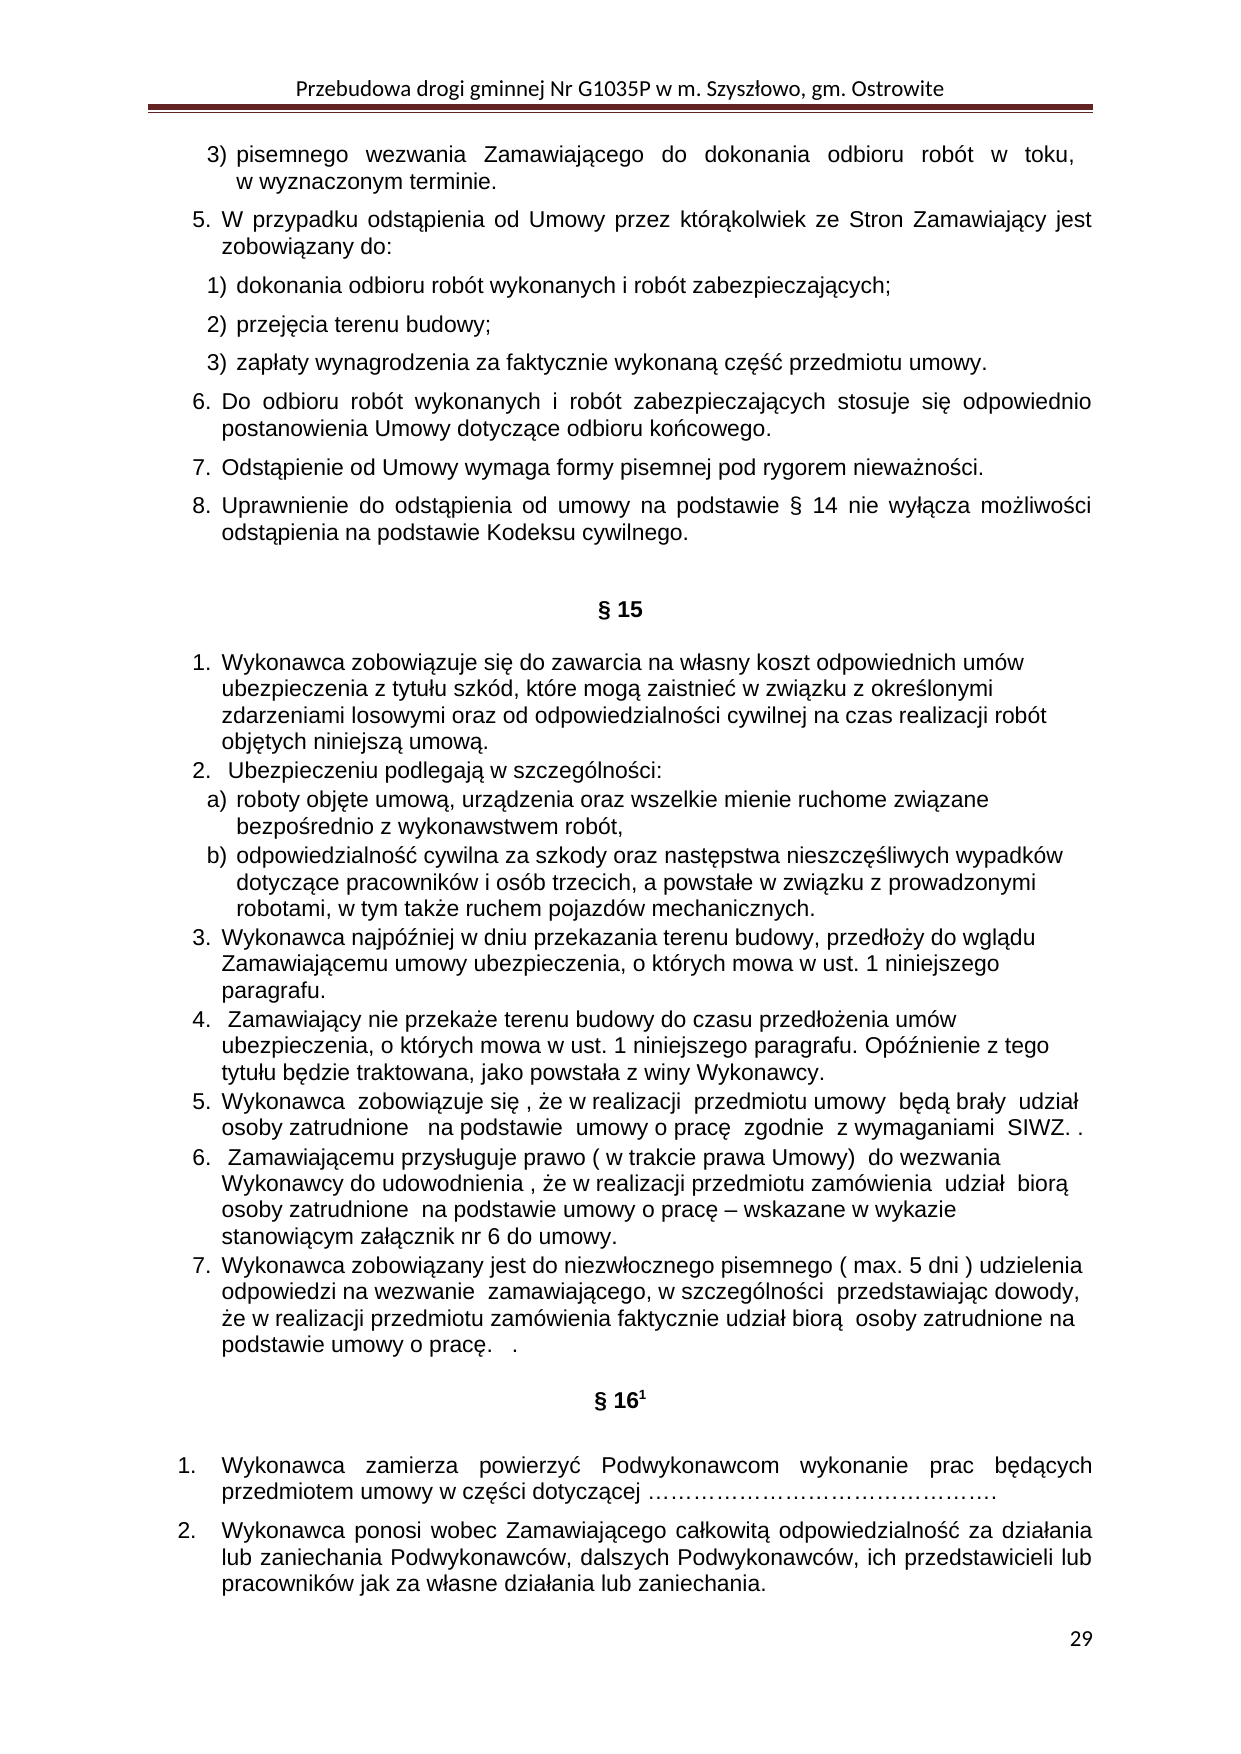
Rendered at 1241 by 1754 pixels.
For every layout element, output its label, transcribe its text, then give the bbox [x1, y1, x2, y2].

list zapłaty wynagrodzenia za faktycznie wykonaną część przedmiotu umowy. [207, 349, 1093, 376]
text § 161 [148, 1387, 1093, 1413]
list Wykonawca ponosi wobec Zamawiającego całkowitą odpowiedzialność za działania lub zaniechania Podwykonawców, dalszych Podwykonawców, ich przedstawicieli lub pracowników jak za własne działania lub zaniechania. [177, 1517, 1093, 1596]
list Zamawiający nie przekaże terenu budowy do czasu przedłożenia umów ubezpieczenia, o których mowa w ust. 1 niniejszego paragrafu. Opóźnienie z tego tytułu będzie traktowana, jako powstała z winy Wykonawcy. [192, 1006, 1093, 1085]
list Wykonawca zobowiązuje się do zawarcia na własny koszt odpowiednich umów ubezpieczenia z tytułu szkód, które mogą zaistnieć w związku z określonymi zdarzeniami losowymi oraz od odpowiedzialności cywilnej na czas realizacji robót objętych niniejszą umową. [192, 649, 1093, 754]
list roboty objęte umową, urządzenia oraz wszelkie mienie ruchome związane bezpośrednio z wykonawstwem robót, [207, 786, 1093, 839]
list Uprawnienie do odstąpienia od umowy na podstawie § 14 nie wyłącza możliwości odstąpienia na podstawie Kodeksu cywilnego. [192, 492, 1093, 545]
list pisemnego wezwania Zamawiającego do dokonania odbioru robót w toku, w wyznaczonym terminie. [207, 141, 1093, 194]
list W przypadku odstąpienia od Umowy przez którąkolwiek ze Stron Zamawiający jest zobowiązany do: [192, 206, 1093, 259]
list przejęcia terenu budowy; [207, 311, 1093, 337]
list Ubezpieczeniu podlegają w szczególności: [192, 757, 1093, 784]
list dokonania odbioru robót wykonanych i robót zabezpieczających; [207, 272, 1093, 298]
list Wykonawca zobowiązany jest do niezwłocznego pisemnego ( max. 5 dni ) udzielenia odpowiedzi na wezwanie zamawiającego, w szczególności przedstawiając dowody, że w realizacji przedmiotu zamówienia faktycznie udział biorą osoby zatrudnione na podstawie umowy o pracę. . [192, 1252, 1093, 1357]
text § 15 [148, 596, 1093, 623]
list Do odbioru robót wykonanych i robót zabezpieczających stosuje się odpowiednio postanowienia Umowy dotyczące odbioru końcowego. [192, 388, 1093, 441]
list Wykonawca zamierza powierzyć Podwykonawcom wykonanie prac będących przedmiotem umowy w części dotyczącej ………………………………………. [177, 1452, 1093, 1504]
list odpowiedzialność cywilna za szkody oraz następstwa nieszczęśliwych wypadków dotyczące pracowników i osób trzecich, a powstałe w związku z prowadzonymi robotami, w tym także ruchem pojazdów mechanicznych. [207, 842, 1093, 921]
list Zamawiającemu przysługuje prawo ( w trakcie prawa Umowy) do wezwania Wykonawcy do udowodnienia , że w realizacji przedmiotu zamówienia udział biorą osoby zatrudnione na podstawie umowy o pracę – wskazane w wykazie stanowiącym załącznik nr 6 do umowy. [192, 1144, 1093, 1249]
list Wykonawca najpóźniej w dniu przekazania terenu budowy, przedłoży do wglądu Zamawiającemu umowy ubezpieczenia, o których mowa w ust. 1 niniejszego paragrafu. [192, 924, 1093, 1003]
list Odstąpienie od Umowy wymaga formy pisemnej pod rygorem nieważności. [192, 453, 1093, 480]
list Wykonawca zobowiązuje się , że w realizacji przedmiotu umowy będą brały udział osoby zatrudnione na podstawie umowy o pracę zgodnie z wymaganiami SIWZ. . [192, 1088, 1093, 1141]
